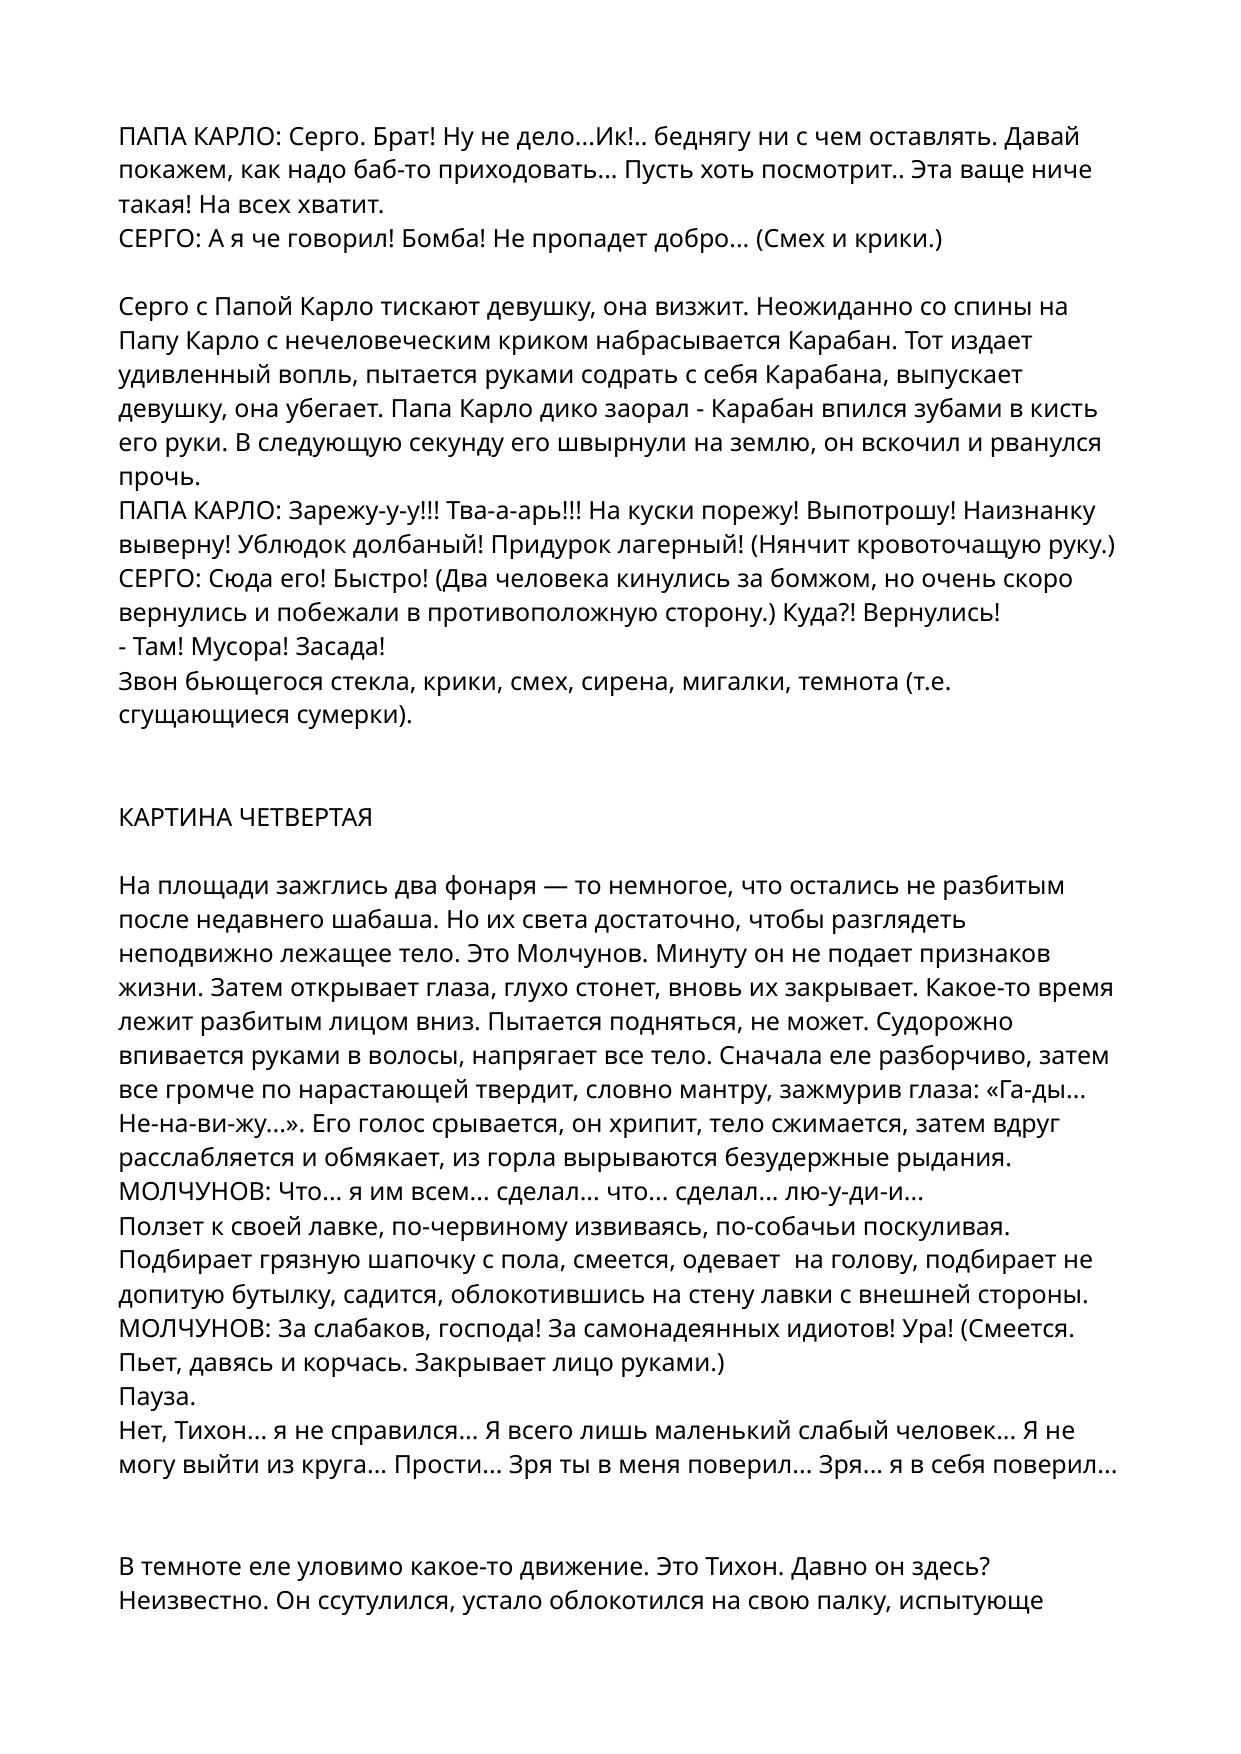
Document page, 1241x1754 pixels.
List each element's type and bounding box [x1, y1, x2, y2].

text [118, 118, 1122, 1617]
